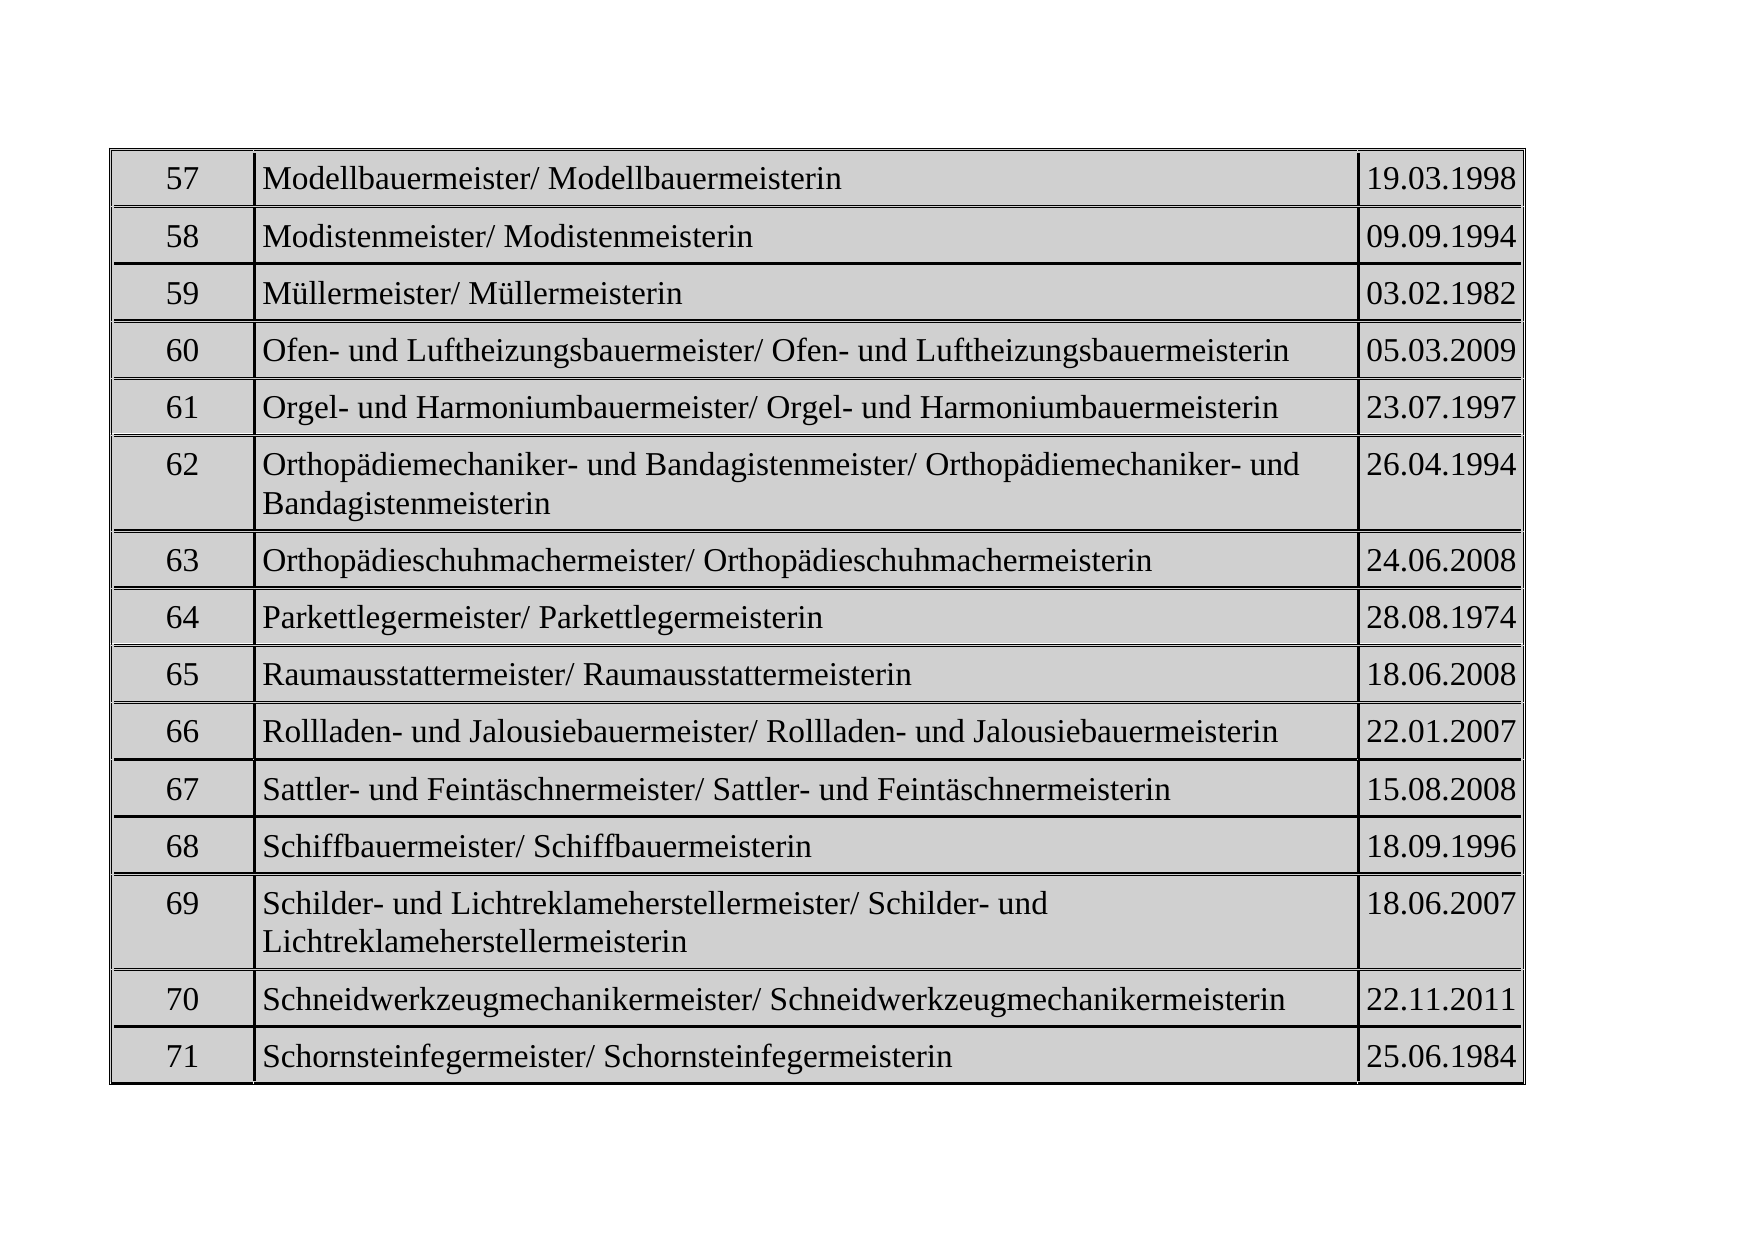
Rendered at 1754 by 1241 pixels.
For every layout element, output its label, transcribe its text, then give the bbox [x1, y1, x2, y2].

table_cell Raumausstattermeister/ Raumausstattermeisterin [256, 647, 1357, 701]
table_cell Modistenmeister/ Modistenmeisterin [256, 208, 1357, 262]
table_cell 69 [112, 872, 253, 968]
table_cell 03.02.1982 [1360, 262, 1523, 319]
table_cell 58 [110, 205, 254, 262]
table_cell 66 [110, 701, 254, 758]
table_cell 60 [112, 319, 253, 376]
table_cell 64 [112, 586, 253, 643]
table_cell 71 [112, 1025, 254, 1082]
table_cell 25.06.1984 [1358, 1025, 1523, 1082]
table_cell 19.03.1998 [1358, 151, 1523, 205]
table_cell 62 [112, 434, 253, 529]
table_cell 24.06.2008 [1360, 529, 1523, 586]
table_cell Schornsteinfegermeister/ Schornsteinfegermeisterin [254, 1028, 1358, 1082]
table_cell 28.08.1974 [1360, 586, 1523, 643]
table_cell 22.01.2007 [1358, 701, 1524, 758]
table_cell 68 [112, 815, 253, 872]
table_cell 70 [110, 968, 254, 1025]
table_cell Schiffbauermeister/ Schiffbauermeisterin [256, 818, 1357, 872]
table_cell Modellbauermeister/ Modellbauermeisterin [254, 149, 1358, 205]
table_cell 09.09.1994 [1358, 205, 1524, 262]
table_cell 18.06.2008 [1360, 644, 1523, 701]
table_cell 18.09.1996 [1360, 815, 1523, 872]
table_cell 59 [112, 262, 253, 319]
table_cell 65 [112, 644, 253, 701]
table_cell Schilder- und Lichtreklameherstellermeister/ Schilder- und Lichtreklameherstellermeisterin [256, 876, 1357, 968]
table_cell Parkettlegermeister/ Parkettlegermeisterin [256, 590, 1357, 643]
table_cell 22.11.2011 [1358, 968, 1524, 1025]
table_cell Schneidwerkzeugmechanikermeister/ Schneidwerkzeugmechanikermeisterin [256, 971, 1357, 1025]
table_cell Sattler- und Feintäschnermeister/ Sattler- und Feintäschnermeisterin [256, 761, 1357, 815]
table_cell 67 [110, 758, 253, 815]
table_cell Ofen- und Luftheizungsbauermeister/ Ofen- und Luftheizungsbauermeisterin [256, 323, 1357, 376]
table_cell Orthopädiemechaniker- und Bandagistenmeister/ Orthopädiemechaniker- und Bandagistenmeisterin [256, 437, 1357, 529]
table_cell Müllermeister/ Müllermeisterin [256, 265, 1357, 319]
table_cell Rollladen- und Jalousiebauermeister/ Rollladen- und Jalousiebauermeisterin [256, 704, 1357, 758]
table_cell 23.07.1997 [1360, 376, 1523, 433]
table_cell 61 [112, 376, 253, 433]
table_cell 57 [110, 149, 254, 205]
table_cell Orthopädieschuhmachermeister/ Orthopädieschuhmachermeisterin [256, 533, 1357, 586]
table_cell 15.08.2008 [1360, 758, 1524, 815]
table_cell 18.06.2007 [1360, 872, 1523, 968]
table_cell Orgel- und Harmoniumbauermeister/ Orgel- und Harmoniumbauermeisterin [256, 380, 1357, 433]
table_cell 63 [112, 529, 253, 586]
table_cell 05.03.2009 [1360, 319, 1523, 376]
table_cell 26.04.1994 [1360, 434, 1523, 529]
